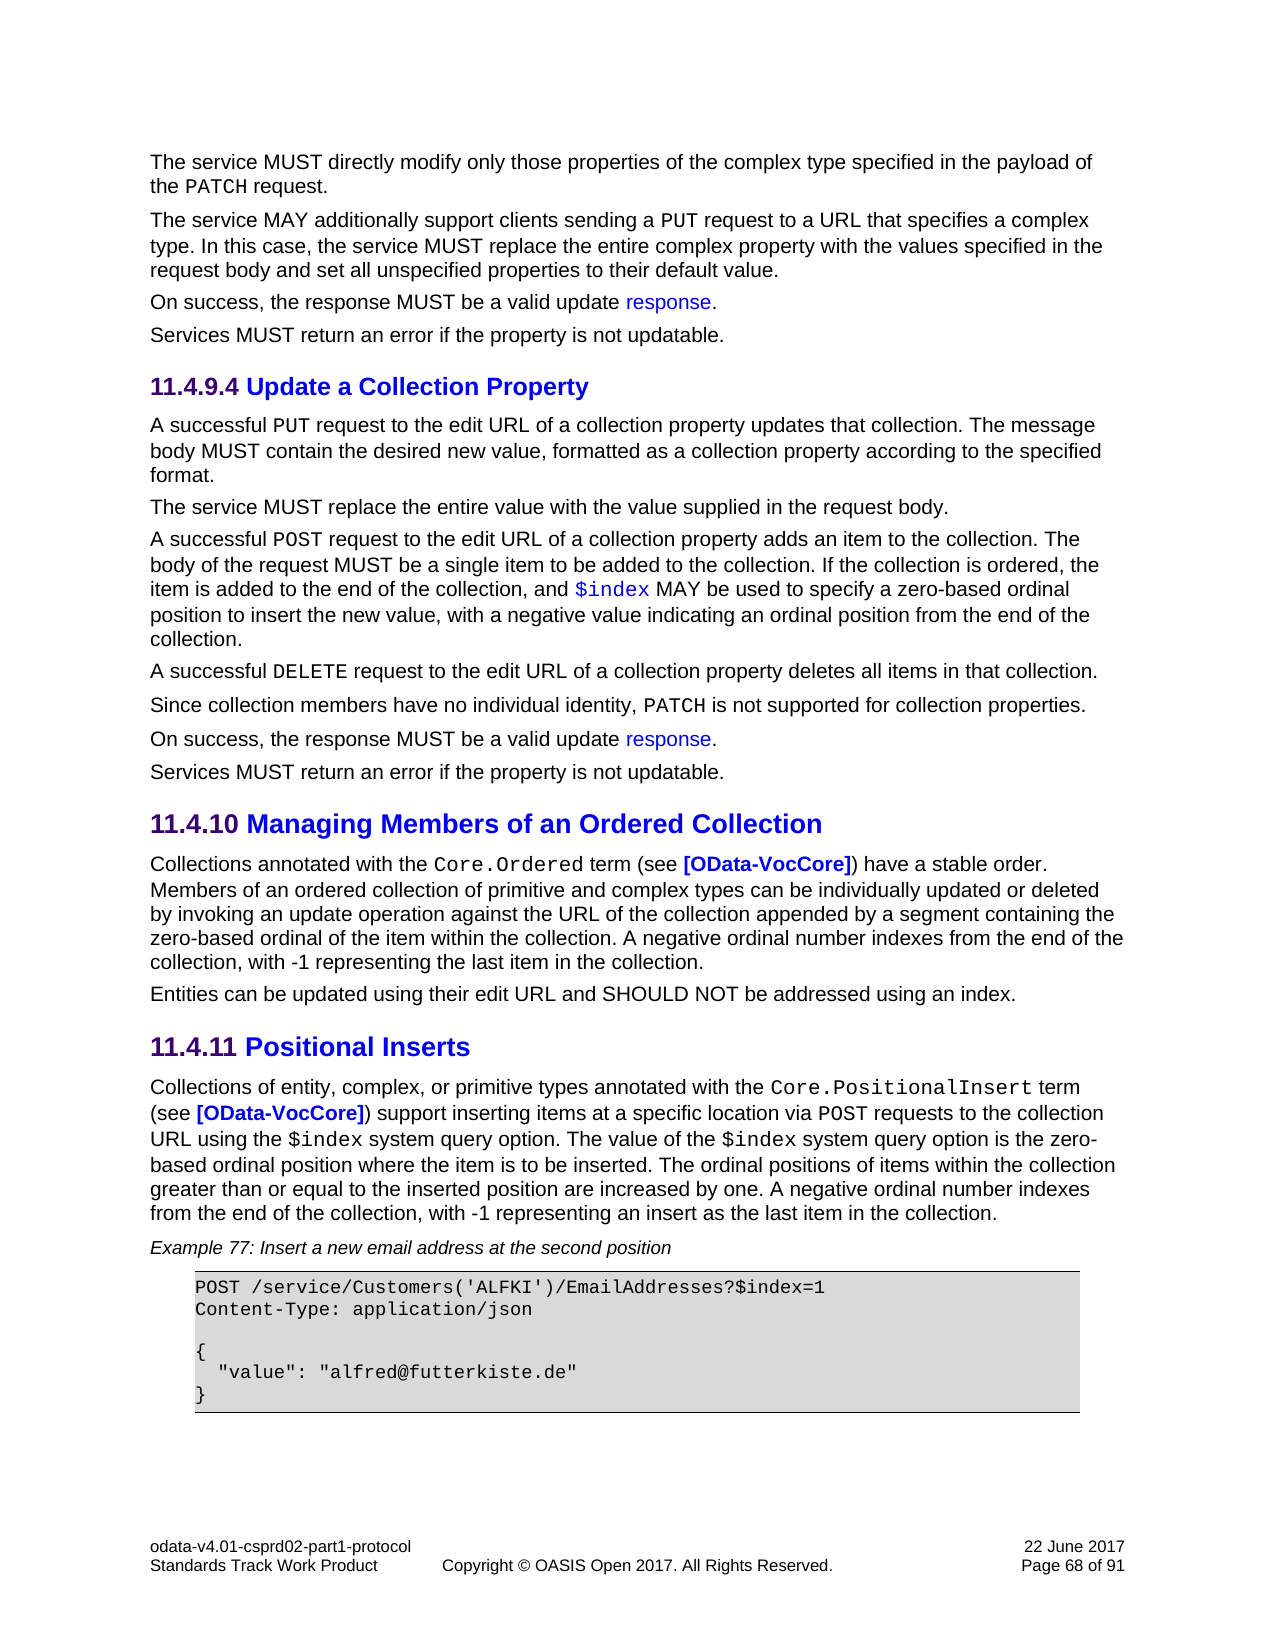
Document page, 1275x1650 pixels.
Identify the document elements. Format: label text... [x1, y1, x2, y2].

text The service MUST directly modify only those properties of the complex type specified in the payload of the PATCH request. [150, 150, 1125, 200]
text } [195, 1377, 1080, 1412]
text Example 77: Insert a new email address at the second position [150, 1237, 1125, 1258]
text POST /service/Customers('ALFKI')/EmailAddresses?$index=1 [195, 1272, 1080, 1292]
text { [195, 1335, 1080, 1356]
text Entities can be updated using their edit URL and SHOULD NOT be addressed using an index. [150, 982, 1125, 1006]
text Since collection members have no individual identity, PATCH is not supported for collection properties. [150, 693, 1125, 719]
text Collections annotated with the Core.Ordered term (see [OData-VocCore]) have a stable order. Members of an ordered collection of primitive and complex types can be individually updated or deleted by invoking an update operation against the URL of the collection appended by a segment containing the zero-based ordinal of the item within the collection. A negative ordinal number indexes from the end of the collection, with -1 representing the last item in the collection. [150, 852, 1125, 974]
text Services MUST return an error if the property is not updatable. [150, 322, 1125, 346]
text A successful PUT request to the edit URL of a collection property updates that collection. The message body MUST contain the desired new value, formatted as a collection property according to the specified format. [150, 413, 1125, 486]
subtitle Positional Inserts [150, 1031, 1125, 1062]
text Services MUST return an error if the property is not updatable. [150, 759, 1125, 783]
subtitle Update a Collection Property [150, 371, 1125, 400]
text The service MAY additionally support clients sending a PUT request to a URL that specifies a complex type. In this case, the service MUST replace the entire complex property with the values specified in the request body and set all unspecified properties to their default value. [150, 208, 1125, 282]
text A successful DELETE request to the edit URL of a collection property deletes all items in that collection. [150, 659, 1125, 685]
text Content-Type: application/json [195, 1292, 1080, 1313]
text On success, the response MUST be a valid update response. [150, 727, 1125, 751]
text The service MUST replace the entire value with the value supplied in the request body. [150, 495, 1125, 519]
text "value": "alfred@futterkiste.de" [206, 1356, 1080, 1377]
text Collections of entity, complex, or primitive types annotated with the Core.PositionalInsert term (see [OData-VocCore]) support inserting items at a specific location via POST requests to the collection URL using the $index system query option. The value of the $index system query option is the zero-based ordinal position where the item is to be inserted. The ordinal positions of items within the collection greater than or equal to the inserted position are increased by one. A negative ordinal number indexes from the end of the collection, with -1 representing an insert as the last item in the collection. [150, 1075, 1125, 1224]
text On success, the response MUST be a valid update response. [150, 290, 1125, 314]
subtitle Managing Members of an Ordered Collection [150, 808, 1125, 840]
text A successful POST request to the edit URL of a collection property adds an item to the collection. The body of the request MUST be a single item to be added to the collection. If the collection is ordered, the item is added to the end of the collection, and $index MAY be used to specify a zero-based ordinal position to insert the new value, with a negative value indicating an ordinal position from the end of the collection. [150, 527, 1125, 651]
